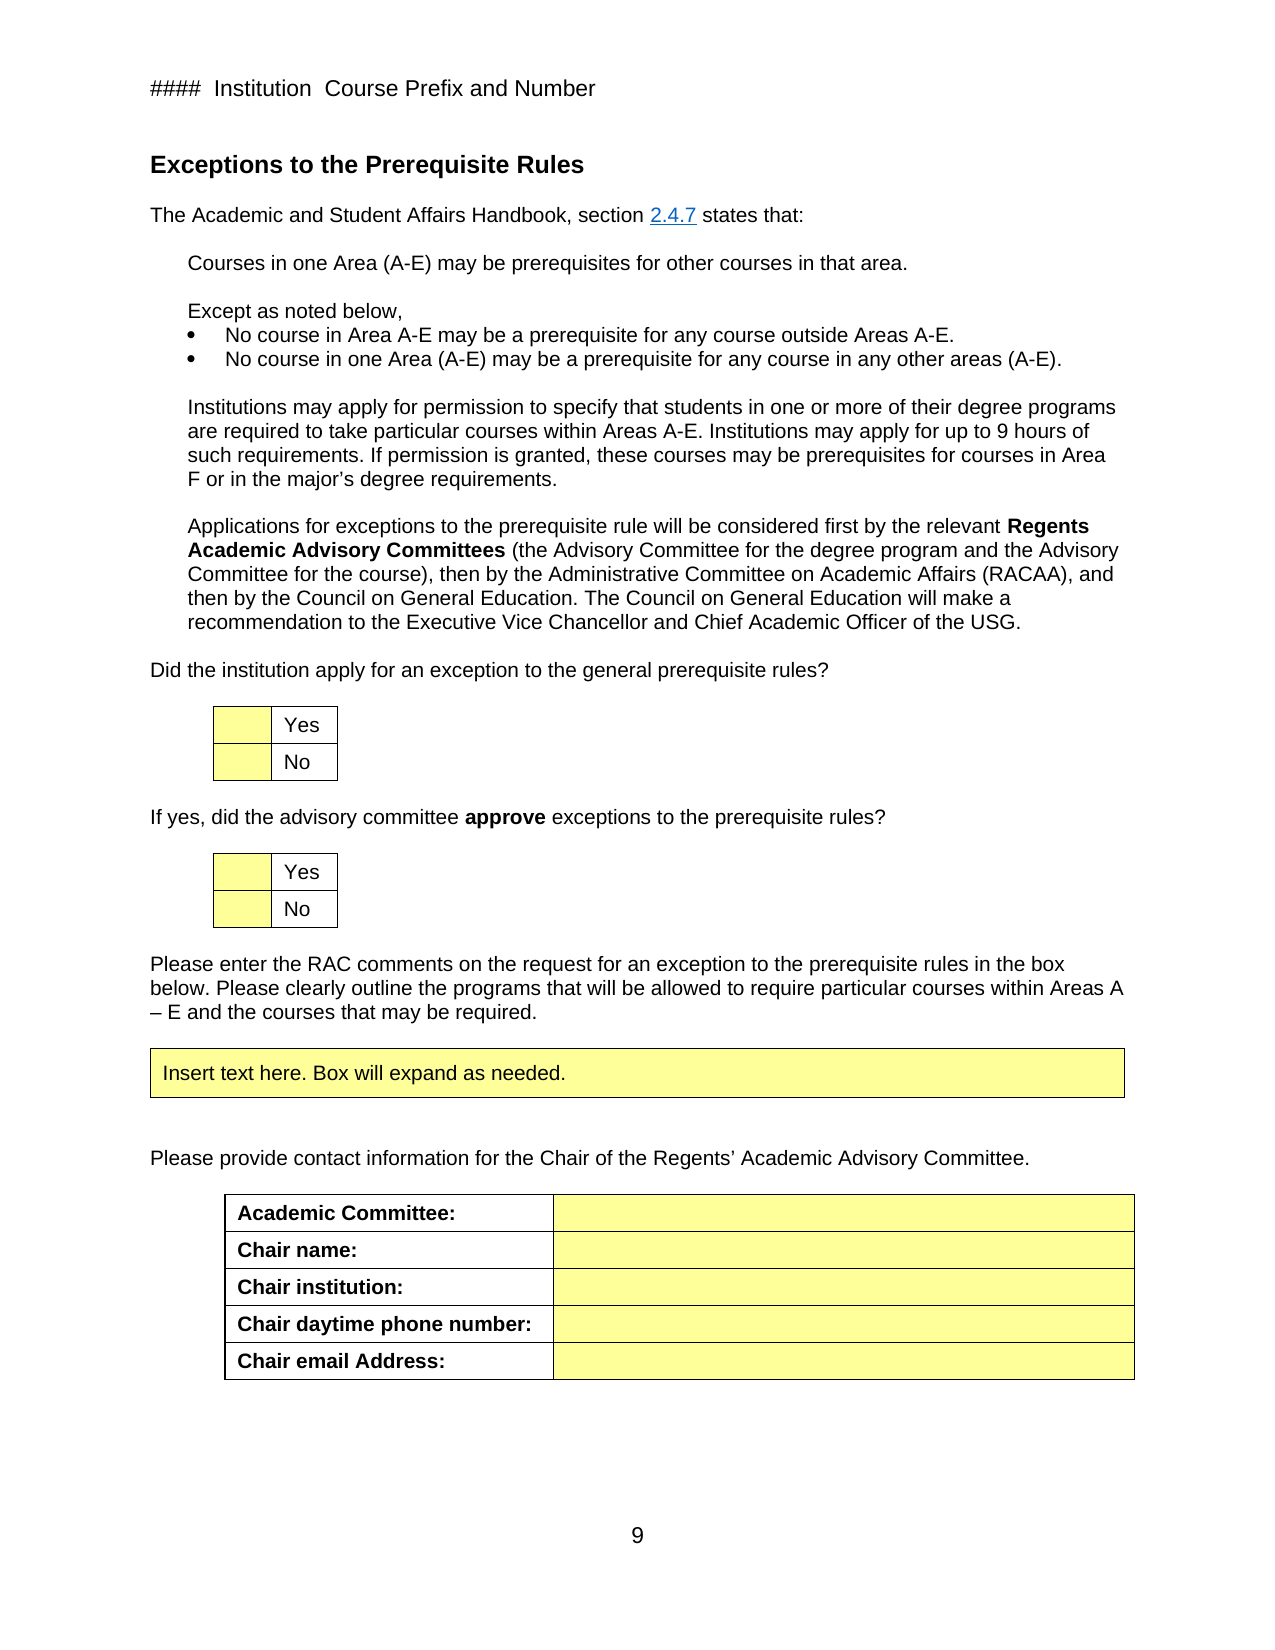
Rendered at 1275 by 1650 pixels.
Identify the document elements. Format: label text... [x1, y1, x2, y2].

table_header Academic Committee: [226, 1195, 553, 1231]
table_cell Chair institution: [226, 1269, 553, 1305]
table_header [554, 1195, 1134, 1231]
text Applications for exceptions to the prerequisite rule will be considered first by the relevant Regents Academic Advisory Committees (the Advisory Committee for the degree program and the Advisory Committee for the course), then by the Administrative Committee on Academic Affairs (RACAA), and then by the Council on General Education. The Council on General Education will make a recommendation to the Executive Vice Chancellor and Chief Academic Officer of the USG. [187, 514, 1125, 634]
list Exceptions to the Prerequisite Rules [150, 150, 1125, 179]
table_cell [554, 1269, 1134, 1305]
table_cell [554, 1343, 1134, 1379]
table_cell [554, 1306, 1134, 1342]
table_cell Chair email Address: [226, 1343, 553, 1379]
text Institutions may apply for permission to specify that students in one or more of their degree programs are required to take particular courses within Areas A-E. Institutions may apply for up to 9 hours of such requirements. If permission is granted, these courses may be prerequisites for courses in Area F or in the major’s degree requirements. [187, 394, 1125, 490]
list No course in one Area (A-E) may be a prerequisite for any course in any other areas (A-E). [187, 347, 1125, 371]
table_cell Chair name: [226, 1232, 553, 1268]
text If yes, did the advisory committee approve exceptions to the prerequisite rules? [150, 805, 1125, 829]
table_cell [214, 891, 271, 927]
table_header [214, 854, 271, 890]
text Did the institution apply for an exception to the general prerequisite rules? [150, 658, 1125, 682]
table_header Yes [272, 707, 337, 743]
list The Academic and Student Affairs Handbook, section 2.4.7 states that: [150, 203, 1125, 227]
table_cell No [272, 744, 337, 780]
list Courses in one Area (A-E) may be prerequisites for other courses in that area. [187, 251, 1125, 274]
list No course in Area A-E may be a prerequisite for any course outside Areas A-E. [187, 322, 1125, 347]
table_cell [214, 744, 271, 780]
table_cell No [272, 891, 337, 927]
table_header Insert text here. Box will expand as needed. [151, 1049, 1124, 1097]
list Please provide contact information for the Chair of the Regents’ Academic Advisory Committee. [150, 1146, 1125, 1170]
table_header [214, 707, 271, 743]
table_cell [554, 1232, 1134, 1268]
list Please enter the RAC comments on the request for an exception to the prerequisite rules in the box below. Please clearly outline the programs that will be allowed to require particular courses within Areas A – E and the courses that may be required. [150, 952, 1125, 1024]
table_cell Chair daytime phone number: [226, 1306, 553, 1342]
table_header Yes [272, 854, 337, 890]
list Except as noted below, [187, 298, 1125, 322]
